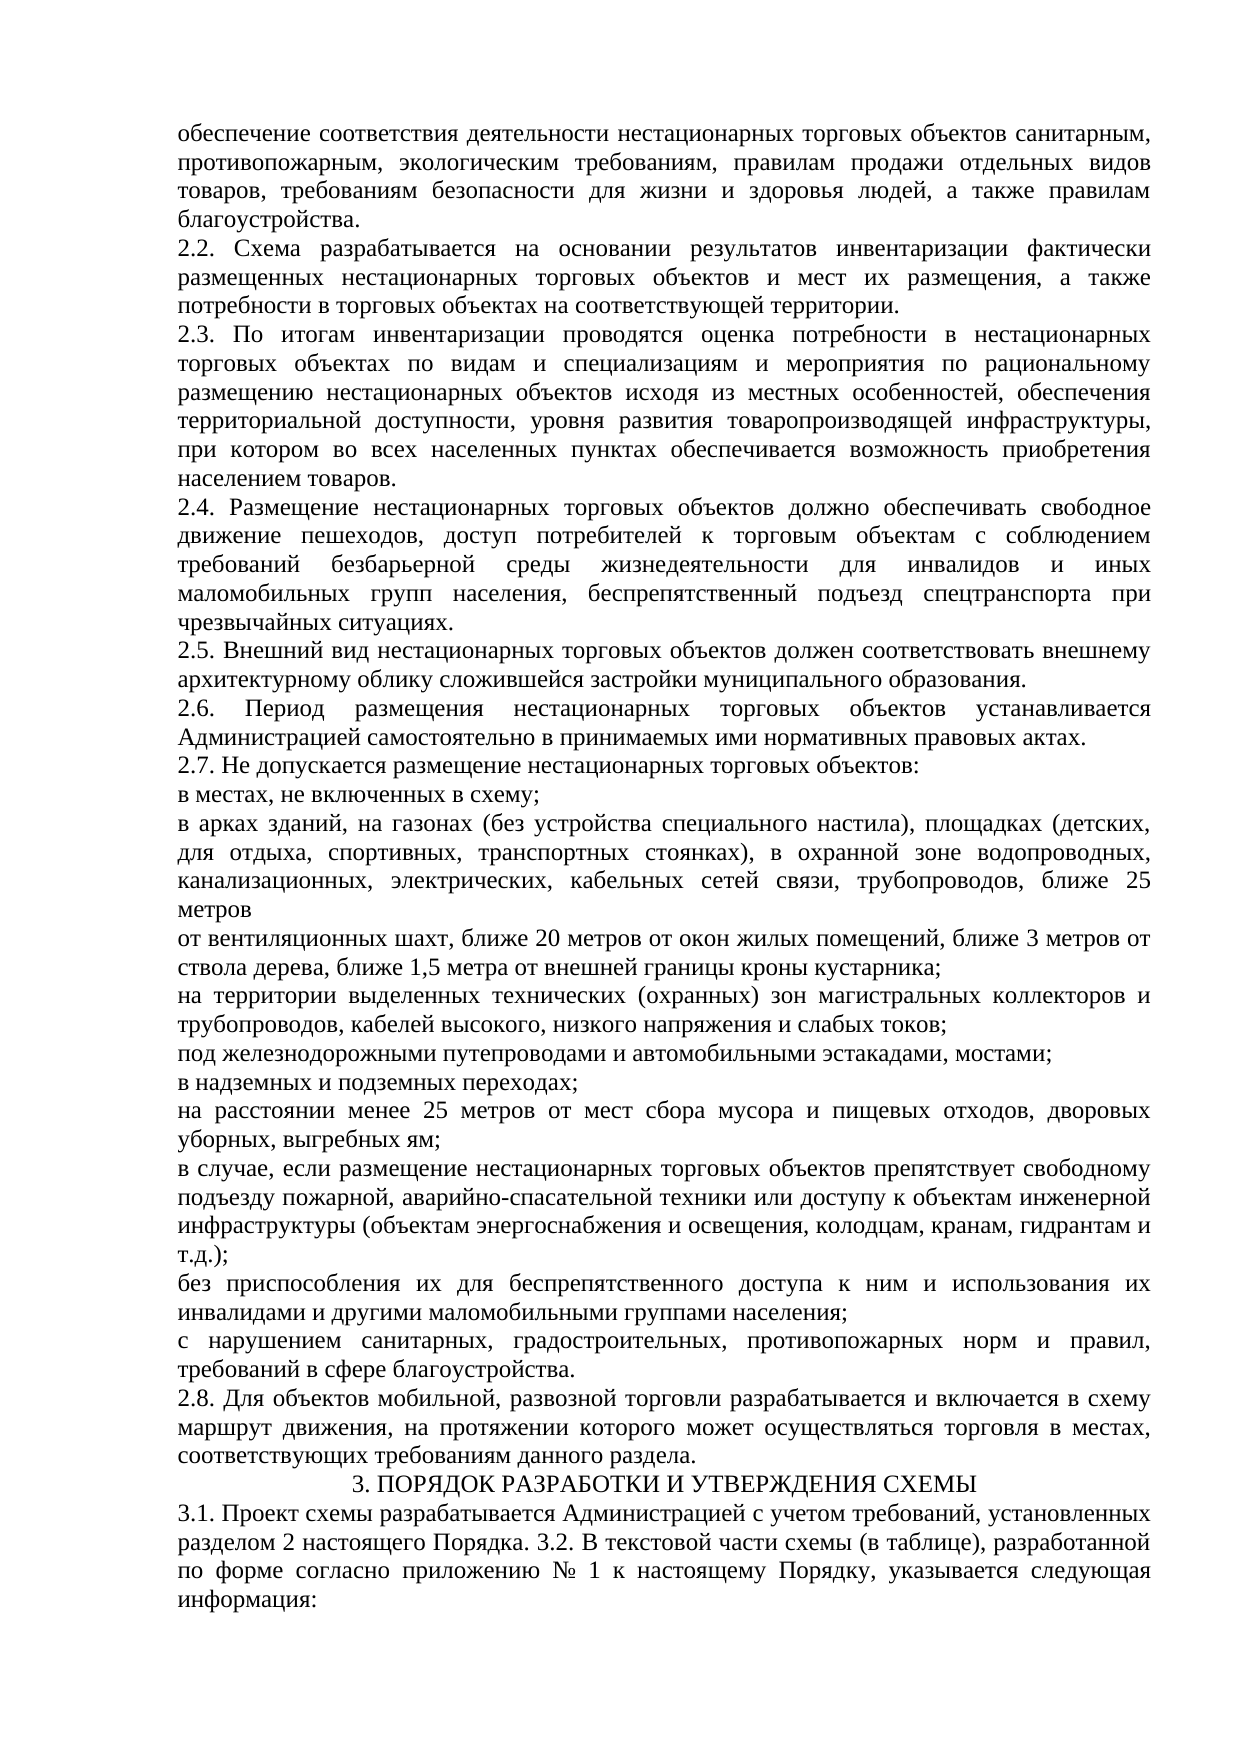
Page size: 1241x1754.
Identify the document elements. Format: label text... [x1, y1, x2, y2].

text на расстоянии менее 25 метров от мест сбора мусора и пищевых отходов, дворовых уборных, выгребных ям; [177, 1096, 1152, 1153]
text в арках зданий, на газонах (без устройства специального настила), площадках (детских, для отдыха, спортивных, транспортных стоянках), в охранной зоне водопроводных, канализационных, электрических, кабельных сетей связи, трубопроводов, ближе 25 метров [177, 808, 1152, 923]
text 2.3. По итогам инвентаризации проводятся оценка потребности в нестационарных торговых объектах по видам и специализациям и мероприятия по рациональному размещению нестационарных объектов исходя из местных особенностей, обеспечения территориальной доступности, уровня развития товаропроизводящей инфраструктуры, при котором во всех населенных пунктах обеспечивается возможность приобретения населением товаров. [177, 319, 1152, 492]
text с нарушением санитарных, градостроительных, противопожарных норм и правил, требований в сфере благоустройства. [177, 1326, 1152, 1383]
text обеспечение соответствия деятельности нестационарных торговых объектов санитарным, противопожарным, экологическим требованиям, правилам продажи отдельных видов товаров, требованиям безопасности для жизни и здоровья людей, а также правилам благоустройства. [177, 118, 1152, 233]
text в надземных и подземных переходах; [177, 1067, 1152, 1096]
text 2.8. Для объектов мобильной, развозной торговли разрабатывается и включается в схему маршрут движения, на протяжении которого может осуществляться торговля в местах, соответствующих требованиям данного раздела. [177, 1383, 1152, 1469]
text 2.6. Период размещения нестационарных торговых объектов устанавливается Администрацией самостоятельно в принимаемых ими нормативных правовых актах. [177, 693, 1152, 751]
text от вентиляционных шахт, ближе 20 метров от окон жилых помещений, ближе 3 метров от ствола дерева, ближе 1,5 метра от внешней границы кроны кустарника; [177, 923, 1152, 981]
text под железнодорожными путепроводами и автомобильными эстакадами, мостами; [177, 1038, 1152, 1067]
text без приспособления их для беспрепятственного доступа к ним и использования их инвалидами и другими маломобильными группами населения; [177, 1268, 1152, 1326]
text 3.1. Проект схемы разрабатывается Администрацией с учетом требований, установленных разделом 2 настоящего Порядка. 3.2. В текстовой части схемы (в таблице), разработанной по форме согласно приложению № 1 к настоящему Порядку, указывается следующая информация: [177, 1498, 1152, 1613]
text на территории выделенных технических (охранных) зон магистральных коллекторов и трубопроводов, кабелей высокого, низкого напряжения и слабых токов; [177, 981, 1152, 1038]
text 2.7. Не допускается размещение нестационарных торговых объектов: [177, 751, 1152, 779]
text 2.5. Внешний вид нестационарных торговых объектов должен соответствовать внешнему архитектурному облику сложившейся застройки муниципального образования. [177, 636, 1152, 693]
text 2.4. Размещение нестационарных торговых объектов должно обеспечивать свободное движение пешеходов, доступ потребителей к торговым объектам с соблюдением требований безбарьерной среды жизнедеятельности для инвалидов и иных маломобильных групп населения, беспрепятственный подъезд спецтранспорта при чрезвычайных ситуациях. [177, 492, 1152, 636]
text 2.2. Схема разрабатывается на основании результатов инвентаризации фактически размещенных нестационарных торговых объектов и мест их размещения, а также потребности в торговых объектах на соответствующей территории. [177, 233, 1152, 319]
text в случае, если размещение нестационарных торговых объектов препятствует свободному подъезду пожарной, аварийно-спасательной техники или доступу к объектам инженерной инфраструктуры (объектам энергоснабжения и освещения, колодцам, кранам, гидрантам и т.д.); [177, 1153, 1152, 1268]
text в местах, не включенных в схему; [177, 779, 1152, 808]
text 3. ПОРЯДОК РАЗРАБОТКИ И УТВЕРЖДЕНИЯ СХЕМЫ [177, 1469, 1152, 1498]
